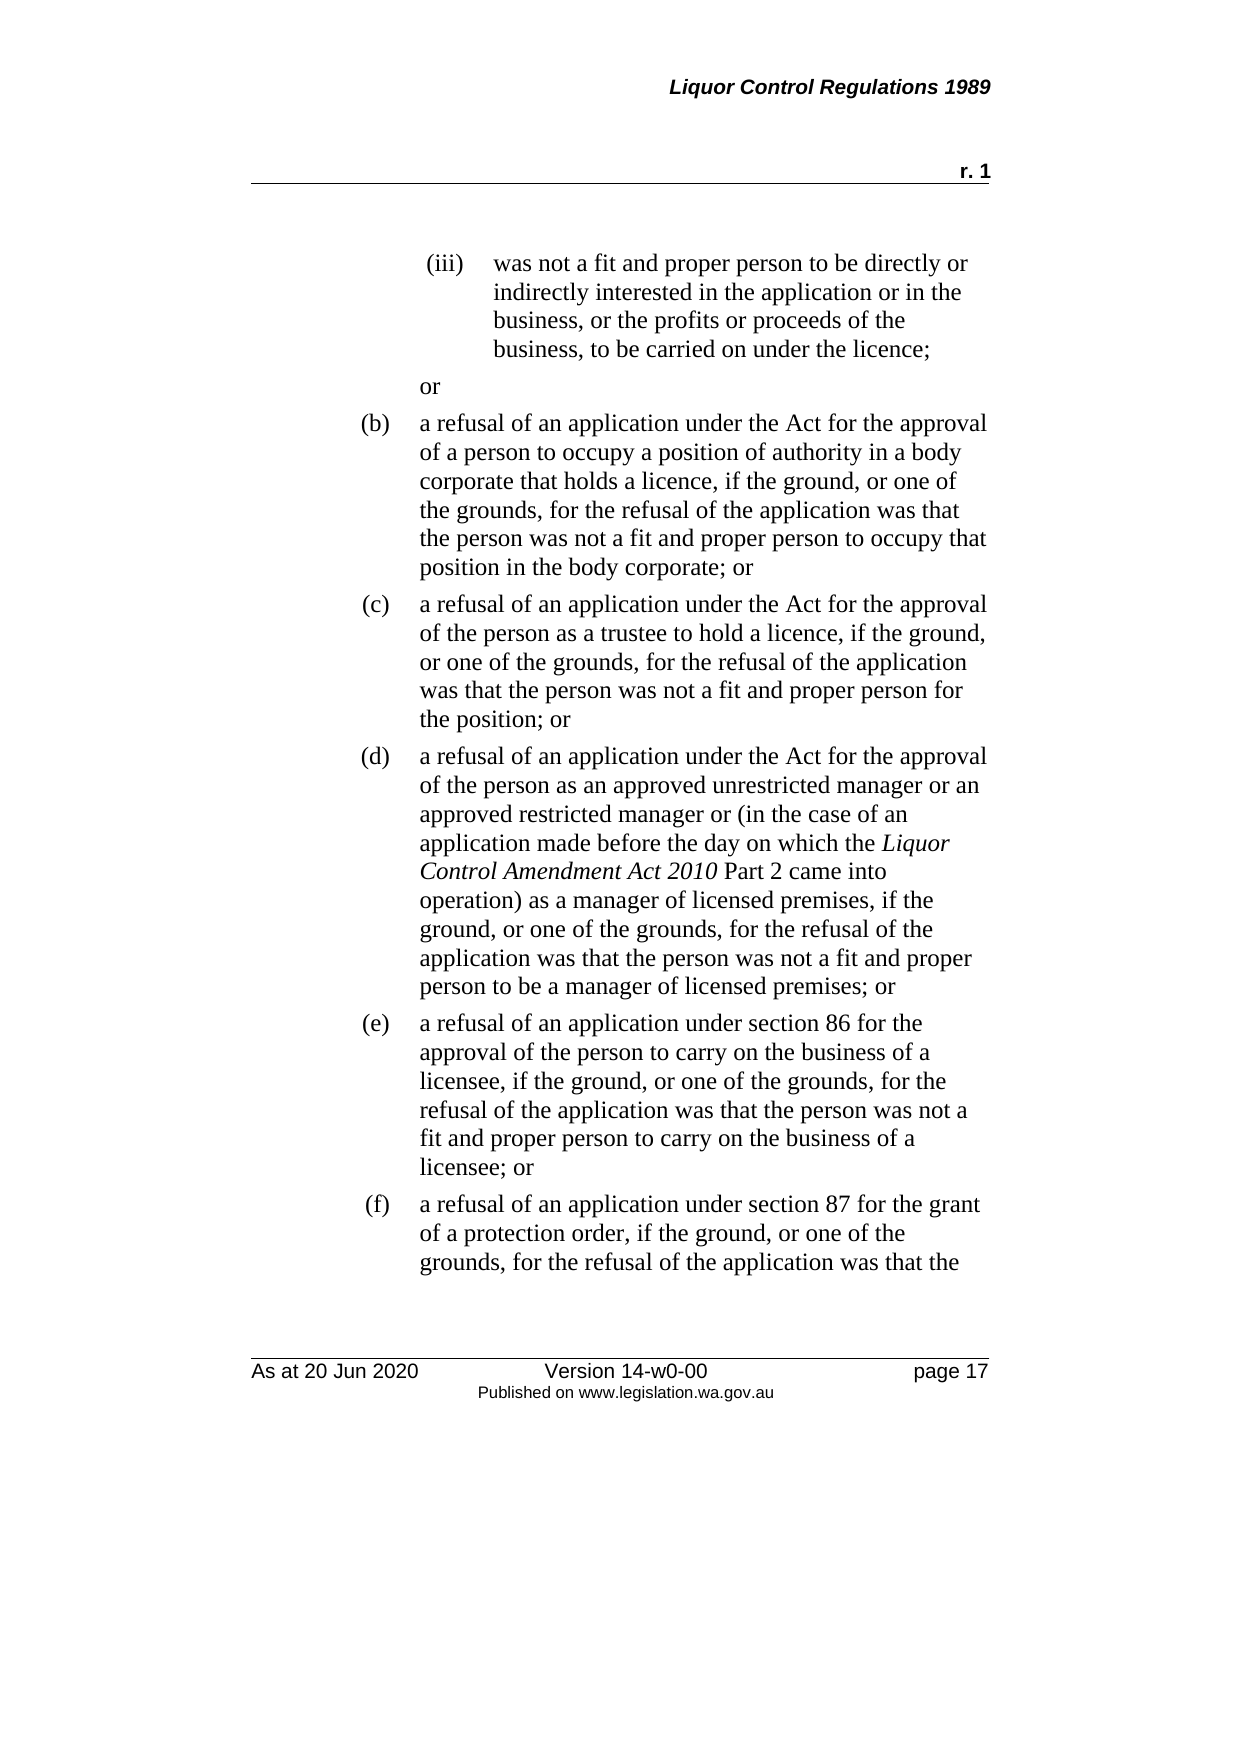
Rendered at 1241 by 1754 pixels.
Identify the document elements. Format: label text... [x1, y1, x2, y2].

text (b) a refusal of an application under the Act for the approval of a person to occupy a position of authority in a body corporate that holds a licence, if the ground, or one of the grounds, for the refusal of the application was that the person was not a fit and proper person to occupy that position in the body corporate; or [251, 408, 989, 581]
text (d) a refusal of an application under the Act for the approval of the person as an approved unrestricted manager or an approved restricted manager or (in the case of an application made before the day on which the Liquor Control Amendment Act 2010 Part 2 came into operation) as a manager of licensed premises, if the ground, or one of the grounds, for the refusal of the application was that the person was not a fit and proper person to be a manager of licensed premises; or [251, 741, 989, 1000]
text (c) a refusal of an application under the Act for the approval of the person as a trustee to hold a licence, if the ground, or one of the grounds, for the refusal of the application was that the person was not a fit and proper person for the position; or [251, 589, 989, 733]
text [251, 1189, 989, 1276]
text (e) a refusal of an application under section 86 for the approval of the person to carry on the business of a licensee, if the ground, or one of the grounds, for the refusal of the application was that the person was not a fit and proper person to carry on the business of a licensee; or [251, 1008, 989, 1181]
text (iii) was not a fit and proper person to be directly or indirectly interested in the application or in the business, or the profits or proceeds of the business, to be carried on under the licence; [251, 248, 989, 363]
text or [251, 371, 989, 400]
